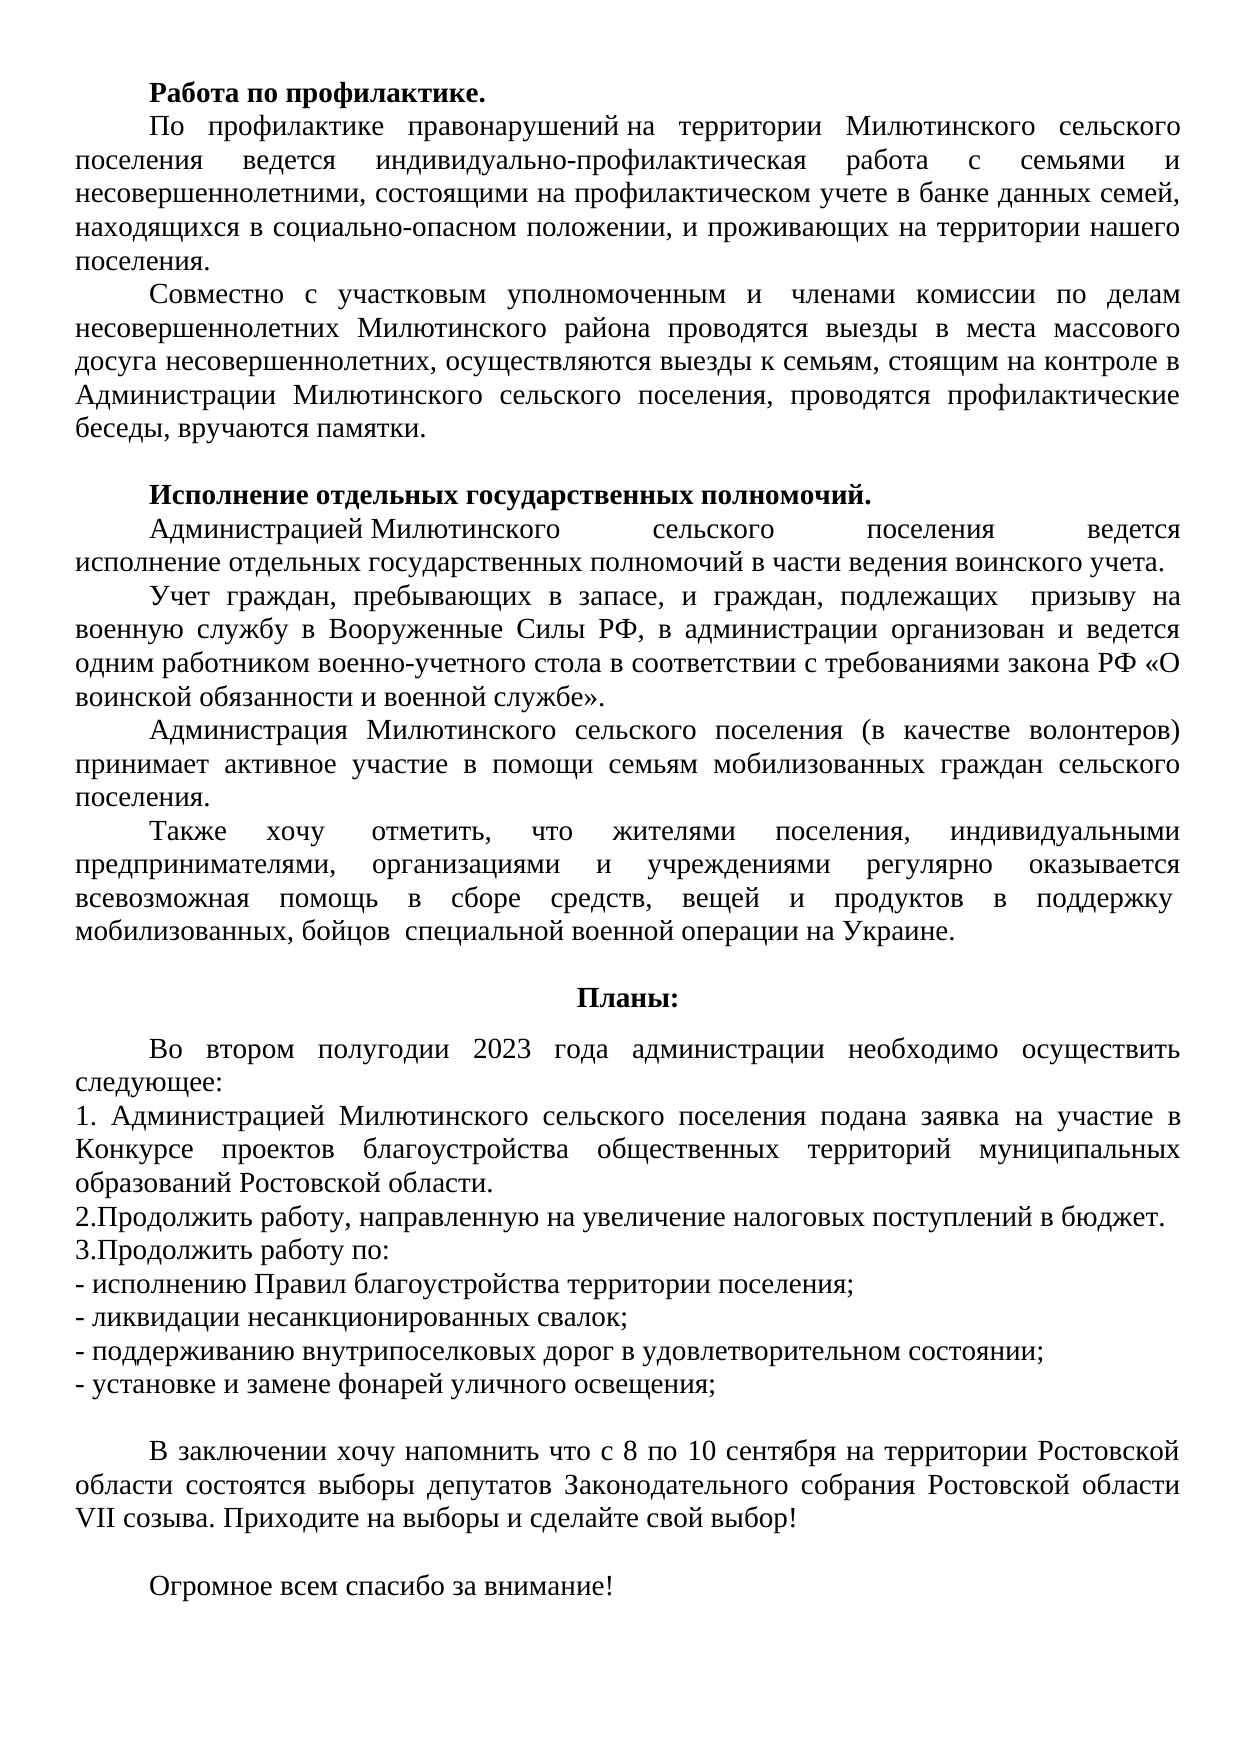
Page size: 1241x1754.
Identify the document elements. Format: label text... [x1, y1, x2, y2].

text - установке и замене фонарей уличного освещения; [75, 1366, 1181, 1400]
text - поддерживанию внутрипоселковых дорог в удовлетворительном состоянии; [75, 1333, 1181, 1366]
text Огромное всем спасибо за внимание! [75, 1568, 1181, 1601]
text - ликвидации несанкционированных свалок; [75, 1299, 1181, 1333]
text Исполнение отдельных государственных полномочий. [75, 477, 1181, 511]
text 3.Продолжить работу по: [75, 1232, 1181, 1266]
text - исполнению Правил благоустройства территории поселения; [75, 1266, 1181, 1299]
text В заключении хочу напомнить что с 8 по 10 сентября на территории Ростовской области состоятся выборы депутатов Законодательного собрания Ростовской области VII созыва. Приходите на выборы и сделайте свой выбор! [75, 1433, 1181, 1534]
text Администрацией Милютинского сельского поселения ведется исполнение отдельных государственных полномочий в части ведения воинского учета. [75, 511, 1181, 578]
text Администрация Милютинского сельского поселения (в качестве волонтеров) принимает активное участие в помощи семьям мобилизованных граждан сельского поселения. [75, 712, 1181, 813]
text 2.Продолжить работу, направленную на увеличение налоговых поступлений в бюджет. [75, 1199, 1181, 1232]
text Планы: [75, 981, 1181, 1014]
text Во втором полугодии 2023 года администрации необходимо осуществить следующее: [75, 1031, 1181, 1098]
text Работа по профилактике. [75, 75, 1181, 108]
text По профилактике правонарушений на территории Милютинского сельского поселения ведется индивидуально-профилактическая работа с семьями и несовершеннолетними, состоящими на профилактическом учете в банке данных семей, находящихся в социально-опасном положении, и проживающих на территории нашего поселения. [75, 108, 1181, 276]
text 1. Администрацией Милютинского сельского поселения подана заявка на участие в Конкурсе проектов благоустройства общественных территорий муниципальных образований Ростовской области. [75, 1098, 1181, 1199]
text Учет граждан, пребывающих в запасе, и граждан, подлежащих призыву на военную службу в Вооруженные Силы РФ, в администрации организован и ведется одним работником военно-учетного стола в соответствии с требованиями закона РФ «О воинской обязанности и военной службе». [75, 578, 1181, 712]
text Совместно с участковым уполномоченным и членами комиссии по делам несовершеннолетних Милютинского района проводятся выезды в места массового досуга несовершеннолетних, осуществляются выезды к семьям, стоящим на контроле в Администрации Милютинского сельского поселения, проводятся профилактические беседы, вручаются памятки. [75, 276, 1181, 444]
text Также хочу отметить, что жителями поселения, индивидуальными предпринимателями, организациями и учреждениями регулярно оказывается всевозможная помощь в сборе средств, вещей и продуктов в поддержку мобилизованных, бойцов специальной военной операции на Украине. [75, 813, 1181, 947]
